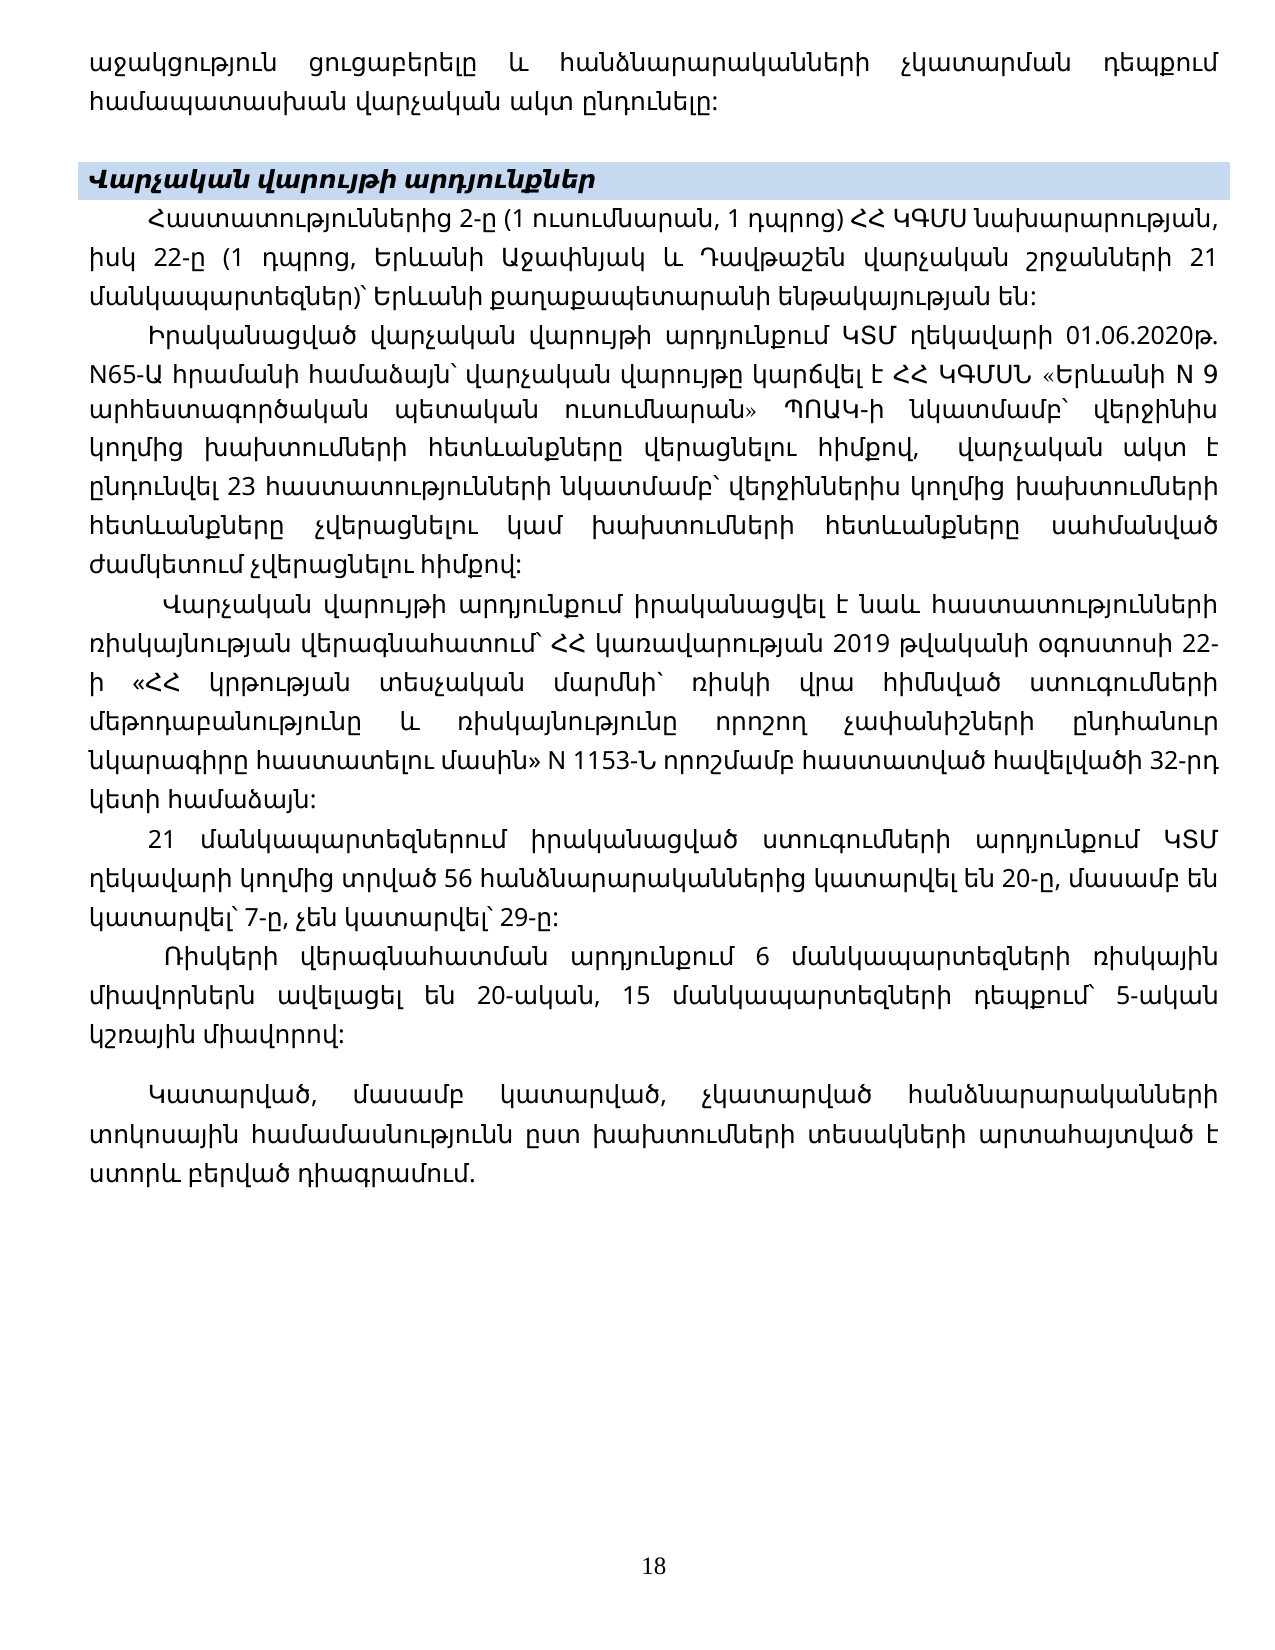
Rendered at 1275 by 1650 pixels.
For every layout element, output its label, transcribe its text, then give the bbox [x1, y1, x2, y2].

table_header Վարչական վարույթի արդյունքներ [78, 162, 1230, 200]
text Ռիսկերի վերագնահատման արդյունքում 6 մանկապարտեզների ռիսկային միավորներն ավելացել են 20-ական, 15 մանկապարտեզների դեպքում՝ 5-ական կշռային միավորով: [89, 939, 1219, 1051]
text Կատարված, մասամբ կատարված, չկատարված հանձնարարականների տոկոսային համամասնությունն ըստ խախտումների տեսակների արտահայտված է ստորև բերված դիագրամում. [89, 1077, 1219, 1189]
text 21 մանկապարտեզներում իրականացված ստուգումների արդյունքում ԿՏՄ ղեկավարի կողմից տրված 56 հանձնարարականներից կատարվել են 20-ը, մասամբ են կատարվել՝ 7-ը, չեն կատարվել՝ 29-ը: [89, 821, 1219, 934]
text Վարչական վարույթի արդյունքում իրականացվել է նաև հաստատությունների ռիսկայնության վերագնահատում՝ ՀՀ կառավարության 2019 թվականի օգոստոսի 22-ի «ՀՀ կրթության տեսչական մարմնի` ռիսկի վրա հիմնված ստուգումների մեթոդաբանությունը և ռիսկայնությունը որոշող չափանիշների ընդհանուր նկարագիրը հաստատելու մասին» N 1153-Ն որոշմամբ հաստատված հավելվածի 32-րդ կետի համաձայն: [89, 586, 1219, 816]
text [89, 44, 1219, 118]
text Իրականացված վարչական վարույթի արդյունքում ԿՏՄ ղեկավարի 01.06.2020թ. N65-Ա հրամանի համաձայն՝ վարչական վարույթը կարճվել է ՀՀ ԿԳՄՍՆ Երևանի N 9 արհեստագործական պետական ուսումնարան ՊՈԱԿ-ի նկատմամբ՝ վերջինիս կողմից խախտումների հետևանքները վերացնելու հիմքով, վարչական ակտ է ընդունվել 23 հաստատությունների նկատմամբ՝ վերջիններիս կողմից խախտումների հետևանքները չվերացնելու կամ խախտումների հետևանքները սահմանված ժամկետում չվերացնելու հիմքով: [89, 318, 1219, 581]
text Հաստատություններից 2-ը (1 ուսումնարան, 1 դպրոց) ՀՀ ԿԳՄՍ նախարարության, իսկ 22-ը (1 դպրոց, Երևանի Աջափնյակ և Դավթաշեն վարչական շրջանների 21 մանկապարտեզներ)՝ Երևանի քաղաքապետարանի ենթակայության են: [89, 200, 1219, 313]
